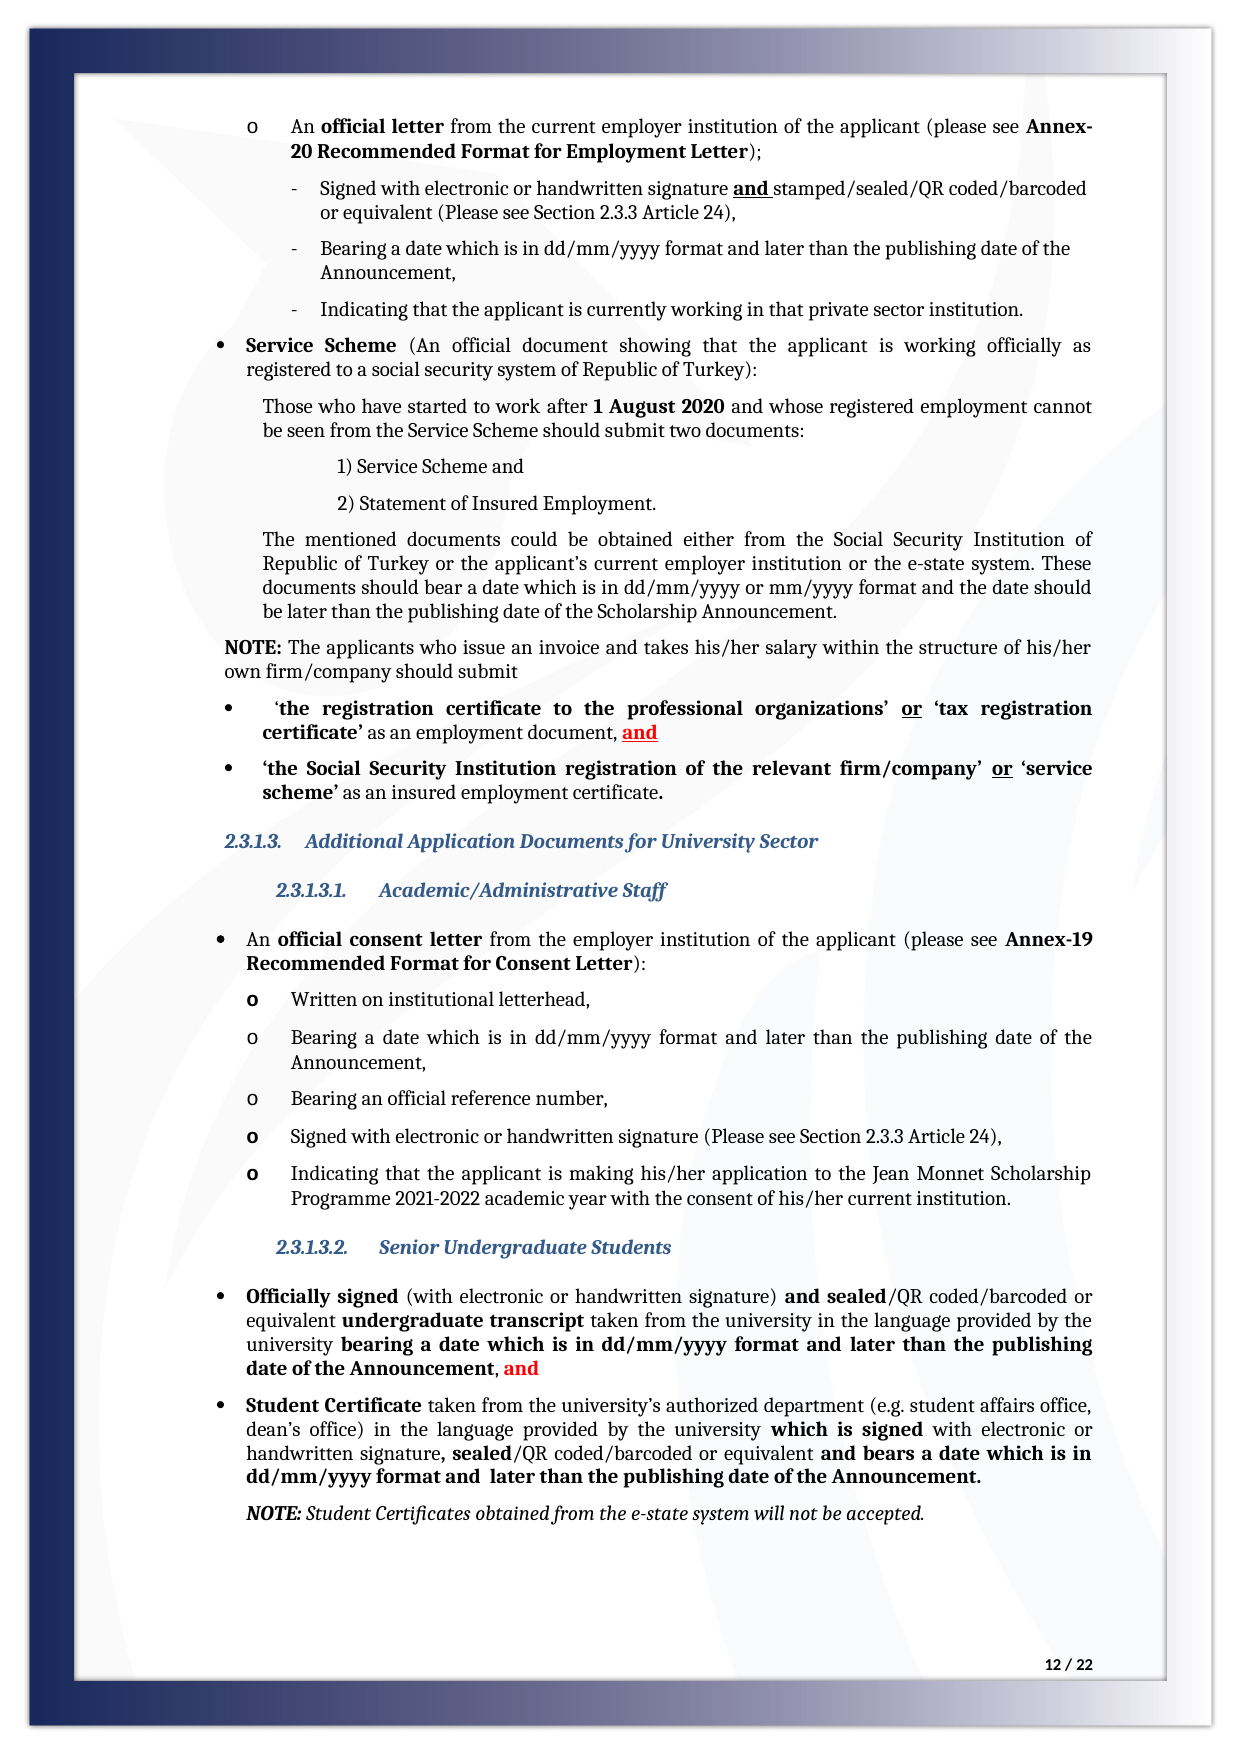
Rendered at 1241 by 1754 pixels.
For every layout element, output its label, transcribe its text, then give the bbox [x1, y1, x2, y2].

list Indicating that the applicant is making his/her application to the Jean Monnet Scholarship Programme 2021-2022 academic year with the consent of his/her current institution. [246, 1162, 1093, 1211]
list Student Certificate taken from the university’s authorized department (e.g. student affairs office, dean’s office) in the language provided by the university which is signed with electronic or handwritten signature, sealed/QR coded/barcoded or equivalent and bears a date which is in dd/mm/yyyy format and later than the publishing date of the Announcement. [217, 1393, 1093, 1489]
list Indicating that the applicant is currently working in that private sector institution. [291, 297, 1093, 321]
picture [0, 0, 1241, 1754]
list Bearing an official reference number, [246, 1087, 1093, 1112]
list 1) Service Scheme and [337, 455, 1093, 479]
list Service Scheme (An official document showing that the applicant is working officially as registered to a social security system of Republic of Turkey): [217, 334, 1093, 382]
list The mentioned documents could be obtained either from the Social Security Institution of Republic of Turkey or the applicant’s current employer institution or the e-state system. These documents should bear a date which is in dd/mm/yyyy or mm/yyyy format and the date should be later than the publishing date of the Scholarship Announcement. [262, 528, 1093, 623]
list An official consent letter from the employer institution of the applicant (please see Annex-19 Recommended Format for Consent Letter): [217, 928, 1093, 976]
list Signed with electronic or handwritten signature and stamped/sealed/QR coded/barcoded or equivalent (Please see Section 2.3.3 Article 24), [291, 177, 1093, 224]
list Bearing a date which is in dd/mm/yyyy format and later than the publishing date of the Announcement, [246, 1026, 1093, 1074]
list Officially signed (with electronic or handwritten signature) and sealed/QR coded/barcoded or equivalent undergraduate transcript taken from the university in the language provided by the university bearing a date which is in dd/mm/yyyy format and later than the publishing date of the Announcement, and [217, 1285, 1093, 1381]
list ‘the registration certificate to the professional organizations’ or ‘tax registration certificate’ as an employment document, and [225, 696, 1093, 744]
subtitle Additional Application Documents for University Sector [224, 830, 1093, 854]
list Those who have started to work after 1 August 2020 and whose registered employment cannot be seen from the Service Scheme should submit two documents: [262, 394, 1093, 442]
list Bearing a date which is in dd/mm/yyyy format and later than the publishing date of the Announcement, [291, 237, 1093, 285]
subtitle Senior Undergraduate Students [276, 1236, 1093, 1260]
list ‘the Social Security Institution registration of the relevant firm/company’ or ‘service scheme’ as an insured employment certificate. [225, 757, 1093, 805]
list Signed with electronic or handwritten signature (Please see Section 2.3.3 Article 24), [246, 1124, 1093, 1149]
list Written on institutional letterhead, [246, 988, 1093, 1013]
list An official letter from the current employer institution of the applicant (please see Annex-20 Recommended Format for Employment Letter); [246, 115, 1093, 164]
subtitle Academic/Administrative Staff [276, 879, 1093, 903]
list NOTE: Student Certificates obtained from the e-state system will not be accepted. [246, 1502, 1093, 1526]
list 2) Statement of Insured Employment. [337, 491, 1093, 515]
text NOTE: The applicants who issue an invoice and takes his/her salary within the structure of his/her own firm/company should submit [224, 636, 1093, 684]
